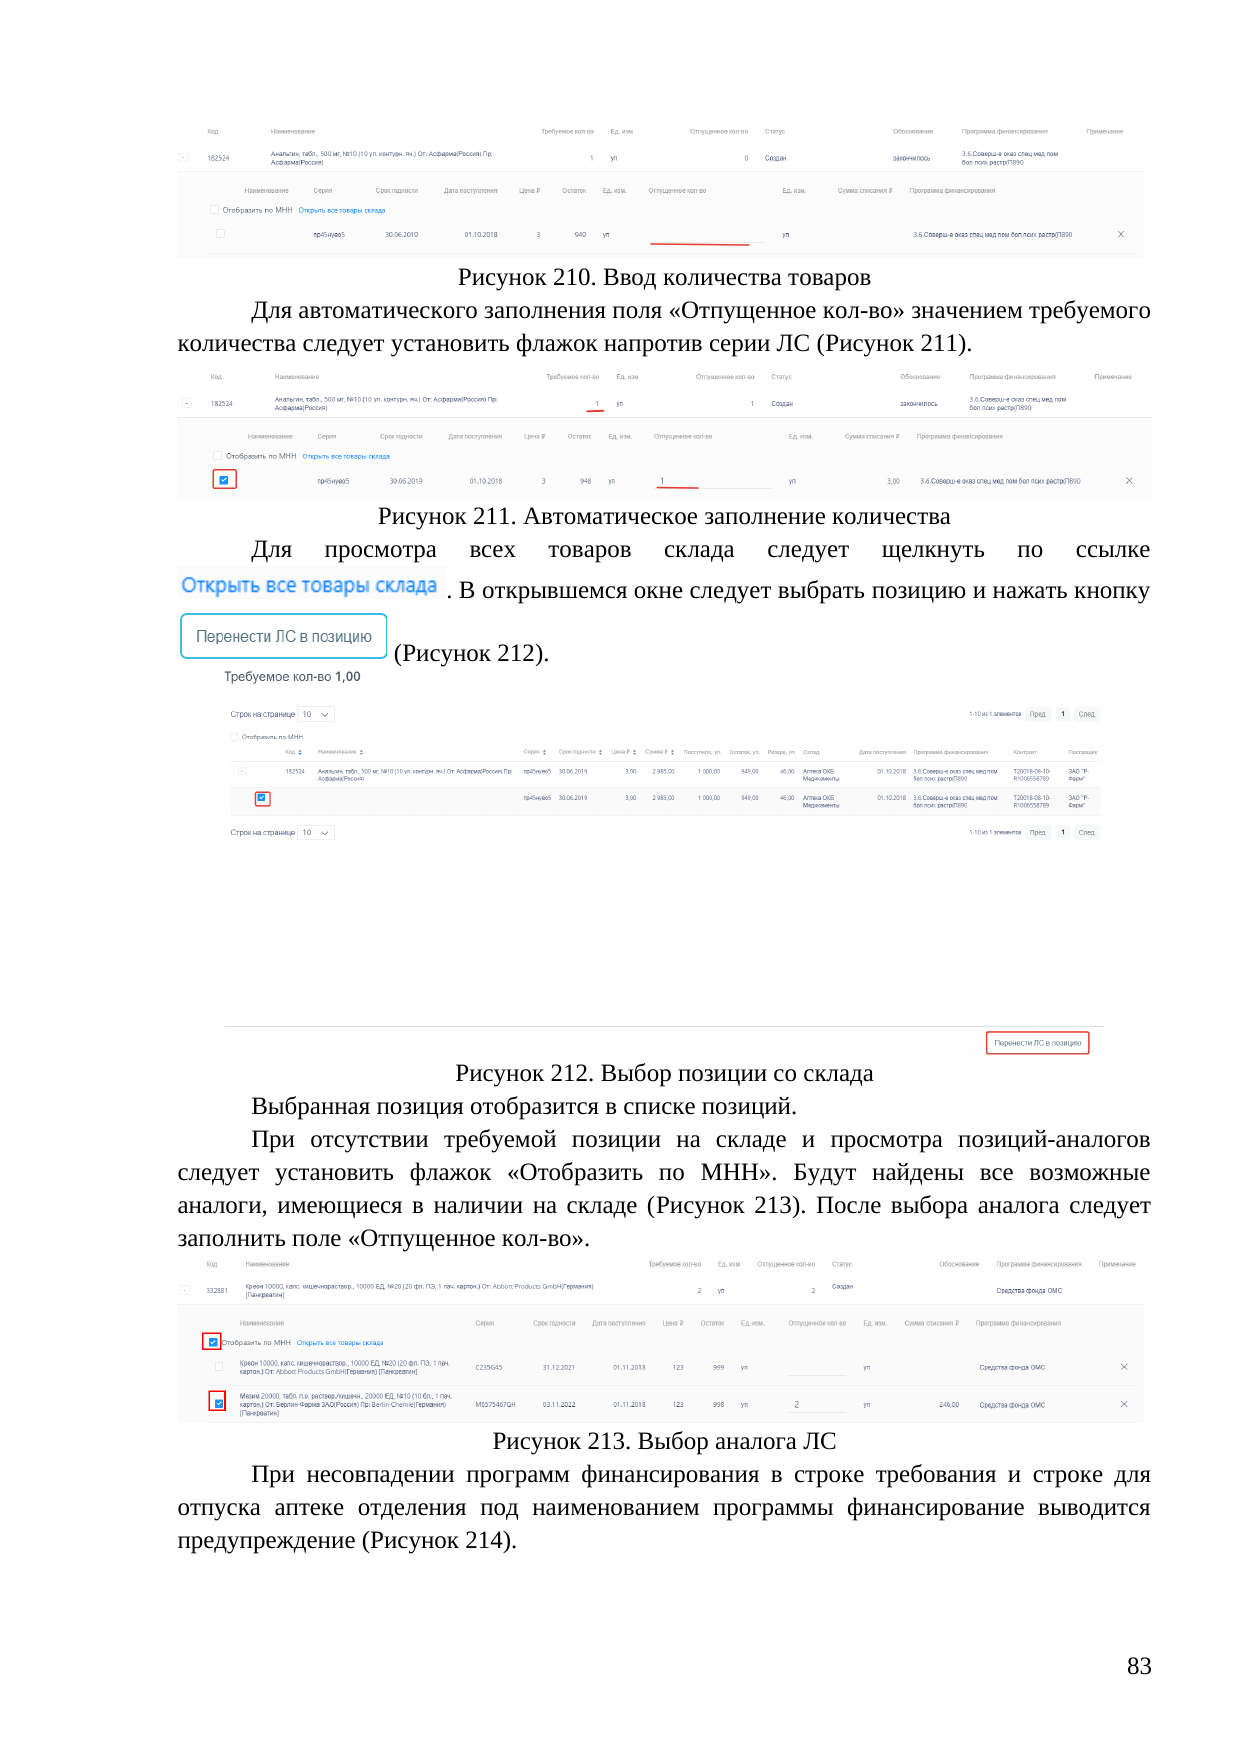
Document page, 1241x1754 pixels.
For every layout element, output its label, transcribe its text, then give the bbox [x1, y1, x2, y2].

text При отсутствии требуемой позиции на складе и просмотра позиций-аналогов следует установить флажок «Отобразить по МНН». Будут найдены все возможные аналоги, имеющиеся в наличии на складе (Рисунок 213). После выбора аналога следует заполнить поле «Отпущенное кол-во». [177, 1124, 1152, 1252]
text Рисунок 210. Ввод количества товаров [177, 262, 1152, 290]
text При несовпадении программ финансирования в строке требования и строке для отпуска аптеке отделения под наименованием программы финансирование выводится предупреждение (Рисунок 214). [177, 1459, 1152, 1554]
text Для просмотра всех товаров склада следует щелкнуть по ссылке . В открывшемся окне следует выбрать позицию и нажать кнопку (Рисунок 212). [177, 534, 1152, 666]
text Для автоматического заполнения поля «Отпущенное кол-во» значением требуемого количества следует установить флажок напротив серии ЛС (Рисунок 211). [177, 295, 1152, 356]
text Рисунок 212. Выбор позиции со склада [177, 1058, 1152, 1087]
text Выбранная позиция отобразится в списке позиций. [177, 1091, 1152, 1120]
picture [177, 118, 1152, 258]
picture [177, 566, 446, 599]
picture [177, 360, 1152, 497]
text Рисунок 211. Автоматическое заполнение количества [177, 501, 1152, 529]
picture [177, 1256, 1152, 1423]
text Рисунок 213. Выбор аналога ЛС [177, 1426, 1152, 1455]
picture [177, 607, 388, 661]
picture [224, 670, 1105, 1055]
